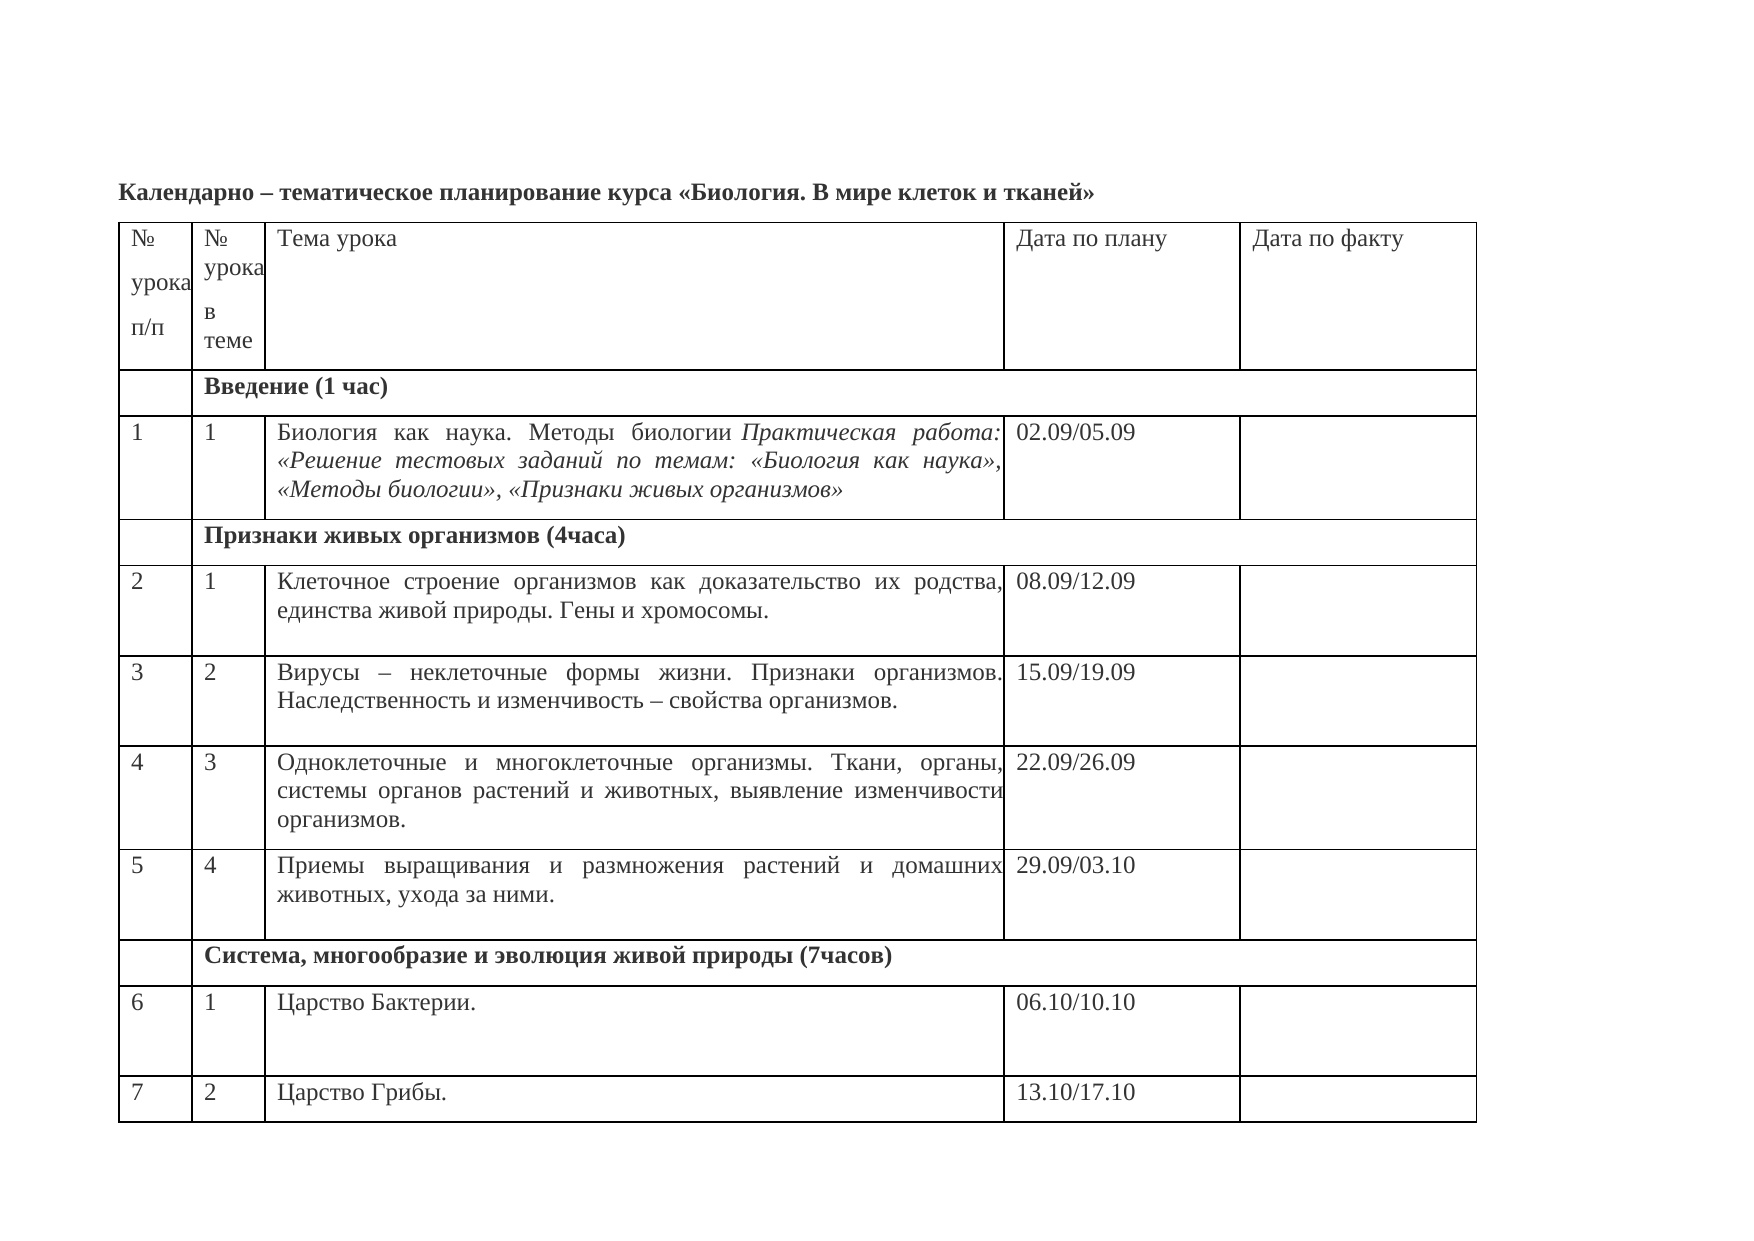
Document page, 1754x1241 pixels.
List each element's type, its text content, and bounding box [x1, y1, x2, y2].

table_cell 4 [193, 850, 264, 939]
table_cell 2 [193, 1077, 264, 1121]
table_cell [1241, 1077, 1476, 1121]
table_header Дата по факту [1241, 223, 1476, 369]
table_cell 22.09/26.09 [1005, 747, 1239, 849]
table_cell [1241, 566, 1476, 655]
table_cell 08.09/12.09 [1005, 566, 1239, 655]
table_cell 3 [193, 747, 264, 849]
table_cell 1 [193, 987, 264, 1075]
table_cell Вирусы – неклеточные формы жизни. Признаки организмов. Наследственность и изменчивость – свойства организмов. [266, 657, 1003, 745]
table_cell [120, 371, 191, 415]
table_cell Биология как наука. Методы биологии Практическая работа: «Решение тестовых заданий по темам: «Биология как наука», «Методы биологии», «Признаки живых организмов» [266, 417, 1003, 519]
table_cell 15.09/19.09 [1005, 657, 1239, 745]
table_cell [1241, 417, 1476, 519]
table_cell 2 [193, 657, 264, 745]
table_cell 02.09/05.09 [1005, 417, 1239, 519]
table_cell 29.09/03.10 [1005, 850, 1239, 939]
table_cell 1 [120, 417, 191, 519]
table_cell 2 [120, 566, 191, 655]
table_cell 6 [120, 987, 191, 1075]
table_cell [1241, 850, 1476, 939]
table_header Дата по плану [1005, 223, 1239, 369]
table_cell 13.10/17.10 [1005, 1077, 1239, 1121]
table_header Тема урока [266, 223, 1003, 369]
table_cell Царство Бактерии. [266, 987, 1003, 1075]
table_cell Клеточное строение организмов как доказательство их родства, единства живой природы. Гены и хромосомы. [266, 566, 1003, 655]
table_cell Одноклеточные и многоклеточные организмы. Ткани, органы, системы органов растений и животных, выявление изменчивости организмов. [266, 747, 1003, 849]
table_cell 4 [120, 747, 191, 849]
table_cell Введение (1 час) [193, 371, 1476, 415]
table_cell 3 [120, 657, 191, 745]
table_cell [120, 941, 191, 985]
table_cell [120, 520, 191, 565]
table_cell [1241, 987, 1476, 1075]
table_cell Признаки живых организмов (4часа) [193, 520, 1476, 565]
table_cell Приемы выращивания и размножения растений и домашних животных, ухода за ними. [266, 850, 1003, 939]
table_header № урока п/п [120, 223, 191, 369]
table_header № урока в теме [193, 223, 264, 369]
text Календарно – тематическое планирование курса «Биология. В мире клеток и тканей» [118, 177, 1636, 206]
table_cell 1 [193, 566, 264, 655]
table_cell 06.10/10.10 [1005, 987, 1239, 1075]
table_cell [1241, 747, 1476, 849]
table_cell 1 [193, 417, 264, 519]
table_cell Царство Грибы. [266, 1077, 1003, 1121]
table_cell 7 [120, 1077, 191, 1121]
table_cell [1241, 657, 1476, 745]
table_cell 5 [120, 850, 191, 939]
table_cell Система, многообразие и эволюция живой природы (7часов) [193, 941, 1476, 985]
